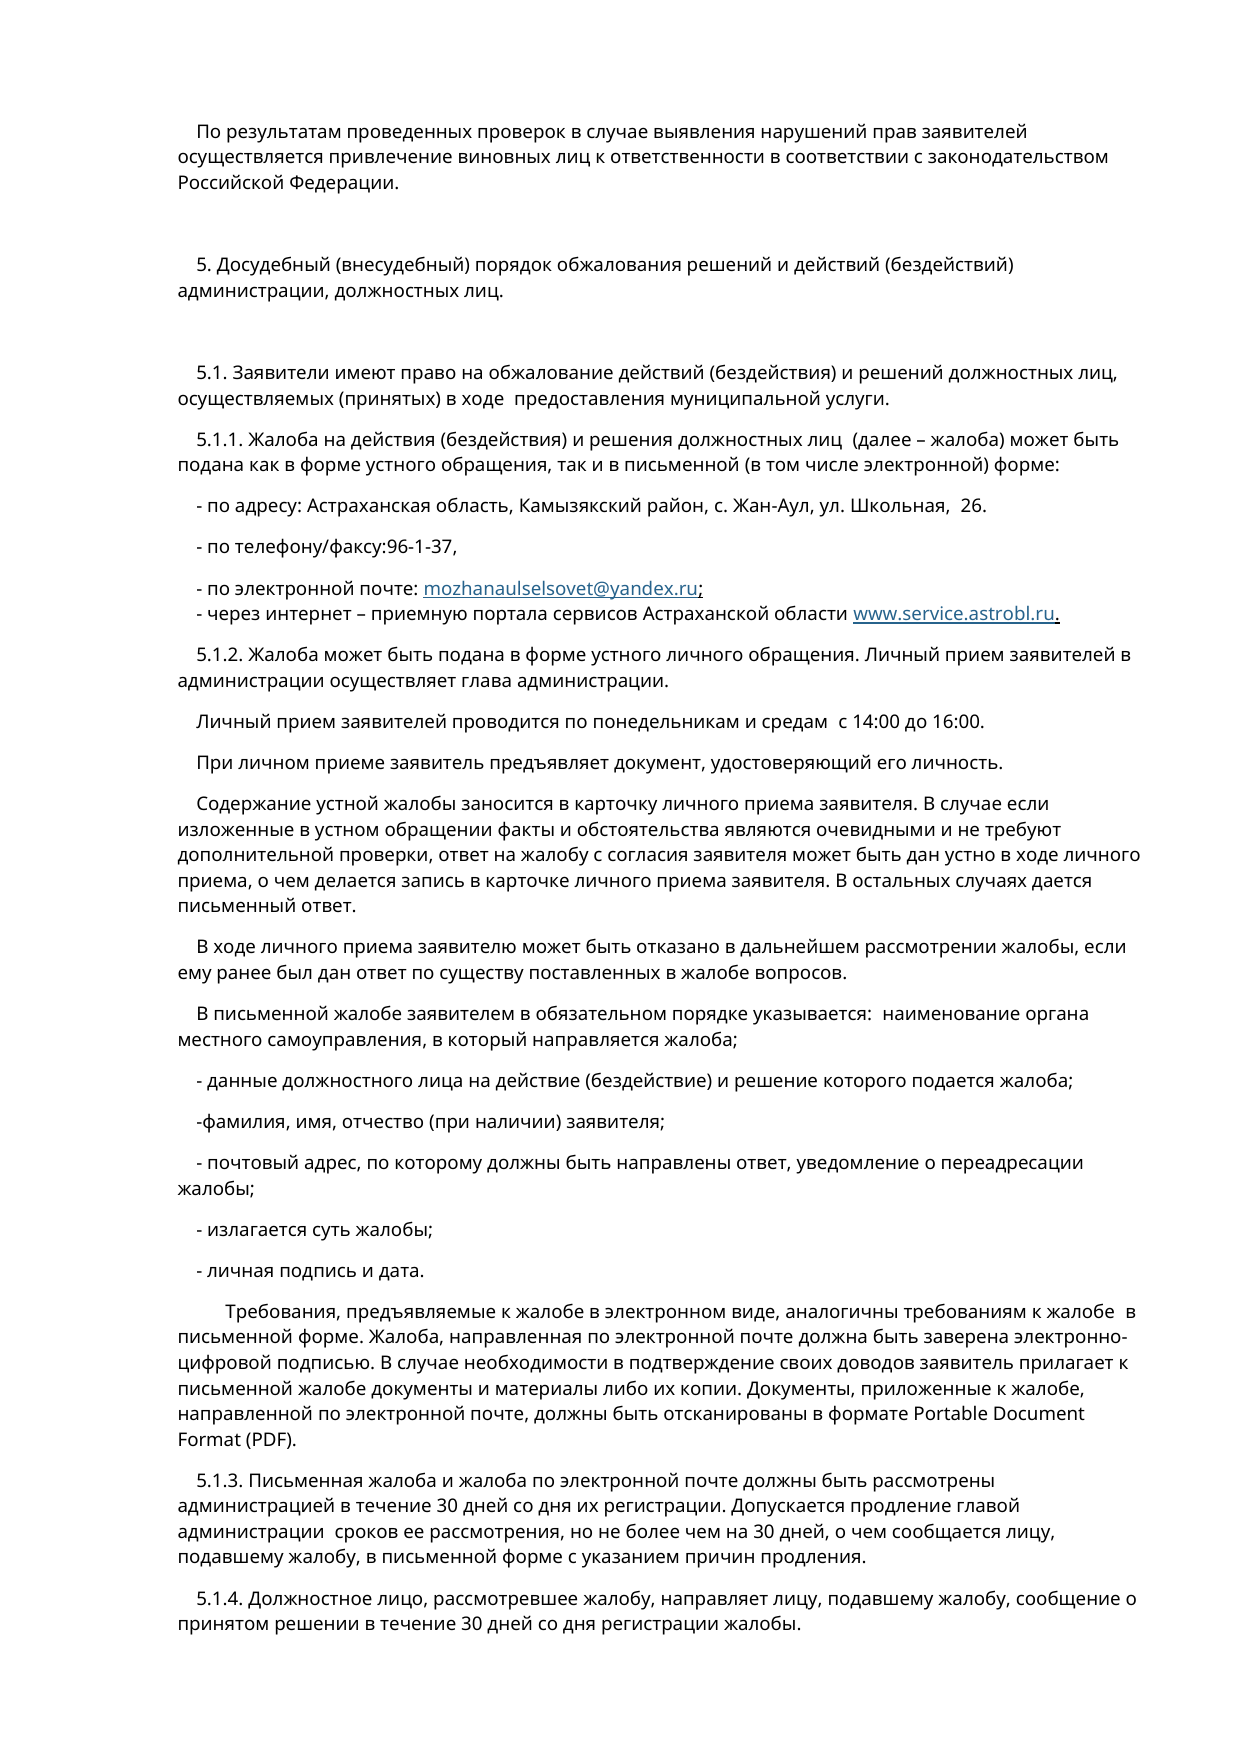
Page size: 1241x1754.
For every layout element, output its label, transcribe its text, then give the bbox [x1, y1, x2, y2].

text По результатам проведенных проверок в случае выявления нарушений прав заявителей осуществляется привлечение виновных лиц к ответственности в соответствии с законодательством Российской Федерации. [177, 118, 1152, 195]
text 5.1. Заявители имеют право на обжалование действий (бездействия) и решений должностных лиц, осуществляемых (принятых) в ходе предоставления муниципальной услуги. [177, 359, 1152, 410]
text 5.1.3. Письменная жалоба и жалоба по электронной почте должны быть рассмотрены администрацией в течение 30 дней со дня их регистрации. Допускается продление главой администрации сроков ее рассмотрения, но не более чем на 30 дней, о чем сообщается лицу, подавшему жалобу, в письменной форме с указанием причин продления. [177, 1467, 1152, 1569]
text - по адресу: Астраханская область, Камызякский район, с. Жан-Аул, ул. Школьная, 26. [177, 493, 1152, 518]
text - через интернет – приемную портала сервисов Астраханской области www.service.astrobl.ru. [177, 600, 1152, 626]
text - почтовый адрес, по которому должны быть направлены ответ, уведомление о переадресации жалобы; [177, 1149, 1152, 1200]
text В письменной жалобе заявителем в обязательном порядке указывается: наименование органа местного самоуправления, в который направляется жалоба; [177, 1000, 1152, 1051]
text - по телефону/факсу:96-1-37, [177, 534, 1152, 559]
text Содержание устной жалобы заносится в карточку личного приема заявителя. В случае если изложенные в устном обращении факты и обстоятельства являются очевидными и не требуют дополнительной проверки, ответ на жалобу с согласия заявителя может быть дан устно в ходе личного приема, о чем делается запись в карточке личного приема заявителя. В остальных случаях дается письменный ответ. [177, 791, 1152, 918]
text - по электронной почте: mozhanaulselsovet@yandex.ru; [177, 575, 1152, 600]
text Требования, предъявляемые к жалобе в электронном виде, аналогичны требованиям к жалобе в письменной форме. Жалоба, направленная по электронной почте должна быть заверена электронно-цифровой подписью. В случае необходимости в подтверждение своих доводов заявитель прилагает к письменной жалобе документы и материалы либо их копии. Документы, приложенные к жалобе, направленной по электронной почте, должны быть отсканированы в формате Portable Document Format (PDF). [177, 1298, 1152, 1451]
text - излагается суть жалобы; [177, 1216, 1152, 1242]
text В ходе личного приема заявителю может быть отказано в дальнейшем рассмотрении жалобы, если ему ранее был дан ответ по существу поставленных в жалобе вопросов. [177, 934, 1152, 985]
text 5.1.4. Должностное лицо, рассмотревшее жалобу, направляет лицу, подавшему жалобу, сообщение о принятом решении в течение 30 дней со дня регистрации жалобы. [177, 1585, 1152, 1636]
text При личном приеме заявитель предъявляет документ, удостоверяющий его личность. [177, 749, 1152, 775]
text Личный прием заявителей проводится по понедельникам и средам с 14:00 до 16:00. [177, 708, 1152, 734]
text 5.1.2. Жалоба может быть подана в форме устного личного обращения. Личный прием заявителей в администрации осуществляет глава администрации. [177, 642, 1152, 693]
text -фамилия, имя, отчество (при наличии) заявителя; [177, 1108, 1152, 1134]
text - личная подпись и дата. [177, 1257, 1152, 1283]
text - данные должностного лица на действие (бездействие) и решение которого подается жалоба; [177, 1067, 1152, 1093]
text 5. Досудебный (внесудебный) порядок обжалования решений и действий (бездействий) администрации, должностных лиц. [177, 251, 1152, 302]
text 5.1.1. Жалоба на действия (бездействия) и решения должностных лиц (далее – жалоба) может быть подана как в форме устного обращения, так и в письменной (в том числе электронной) форме: [177, 426, 1152, 477]
